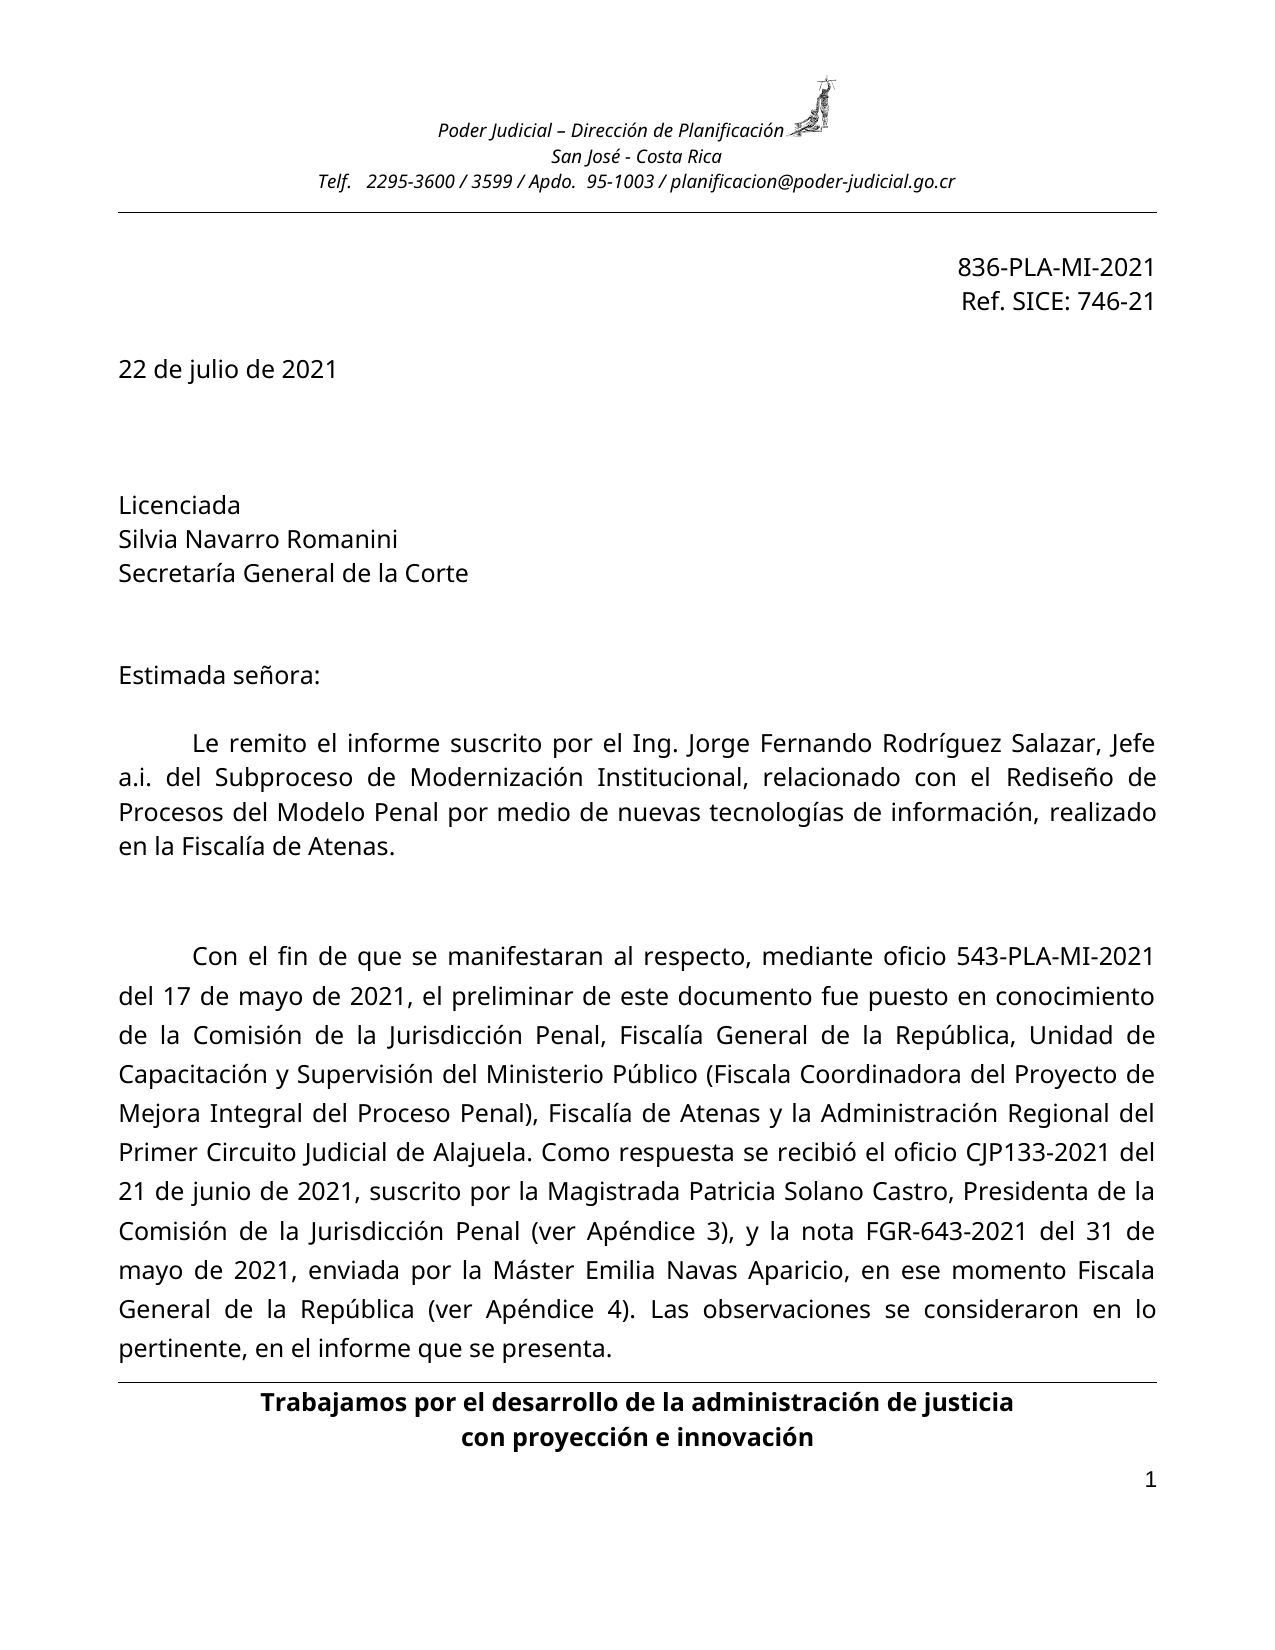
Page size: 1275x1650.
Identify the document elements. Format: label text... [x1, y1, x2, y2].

text Estimada señora: [118, 658, 1157, 692]
text Silvia Navarro Romanini [118, 522, 1157, 556]
picture [784, 73, 838, 138]
text Con el fin de que se manifestaran al respecto, mediante oficio 543-PLA-MI-2021 del 17 de mayo de 2021, el preliminar de este documento fue puesto en conocimiento de la Comisión de la Jurisdicción Penal, Fiscalía General de la República, Unidad de Capacitación y Supervisión del Ministerio Público (Fiscala Coordinadora del Proyecto de Mejora Integral del Proceso Penal), Fiscalía de Atenas y la Administración Regional del Primer Circuito Judicial de Alajuela. Como respuesta se recibió el oficio CJP133-2021 del 21 de junio de 2021, suscrito por la Magistrada Patricia Solano Castro, Presidenta de la Comisión de la Jurisdicción Penal (ver Apéndice 3), y la nota FGR-643-2021 del 31 de mayo de 2021, enviada por la Máster Emilia Navas Aparicio, en ese momento Fiscala General de la República (ver Apéndice 4). Las observaciones se consideraron en lo pertinente, en el informe que se presenta. [118, 939, 1157, 1365]
text Ref. SICE: 746-21 [118, 283, 1157, 317]
text Licenciada [118, 488, 1157, 522]
text Le remito el informe suscrito por el Ing. Jorge Fernando Rodríguez Salazar, Jefe a.i. del Subproceso de Modernización Institucional, relacionado con el Rediseño de Procesos del Modelo Penal por medio de nuevas tecnologías de información, realizado en la Fiscalía de Atenas. [118, 726, 1157, 862]
text 836-PLA-MI-2021 [118, 249, 1157, 283]
text 22 de julio de 2021 [118, 351, 1157, 385]
text Secretaría General de la Corte [118, 556, 1157, 590]
